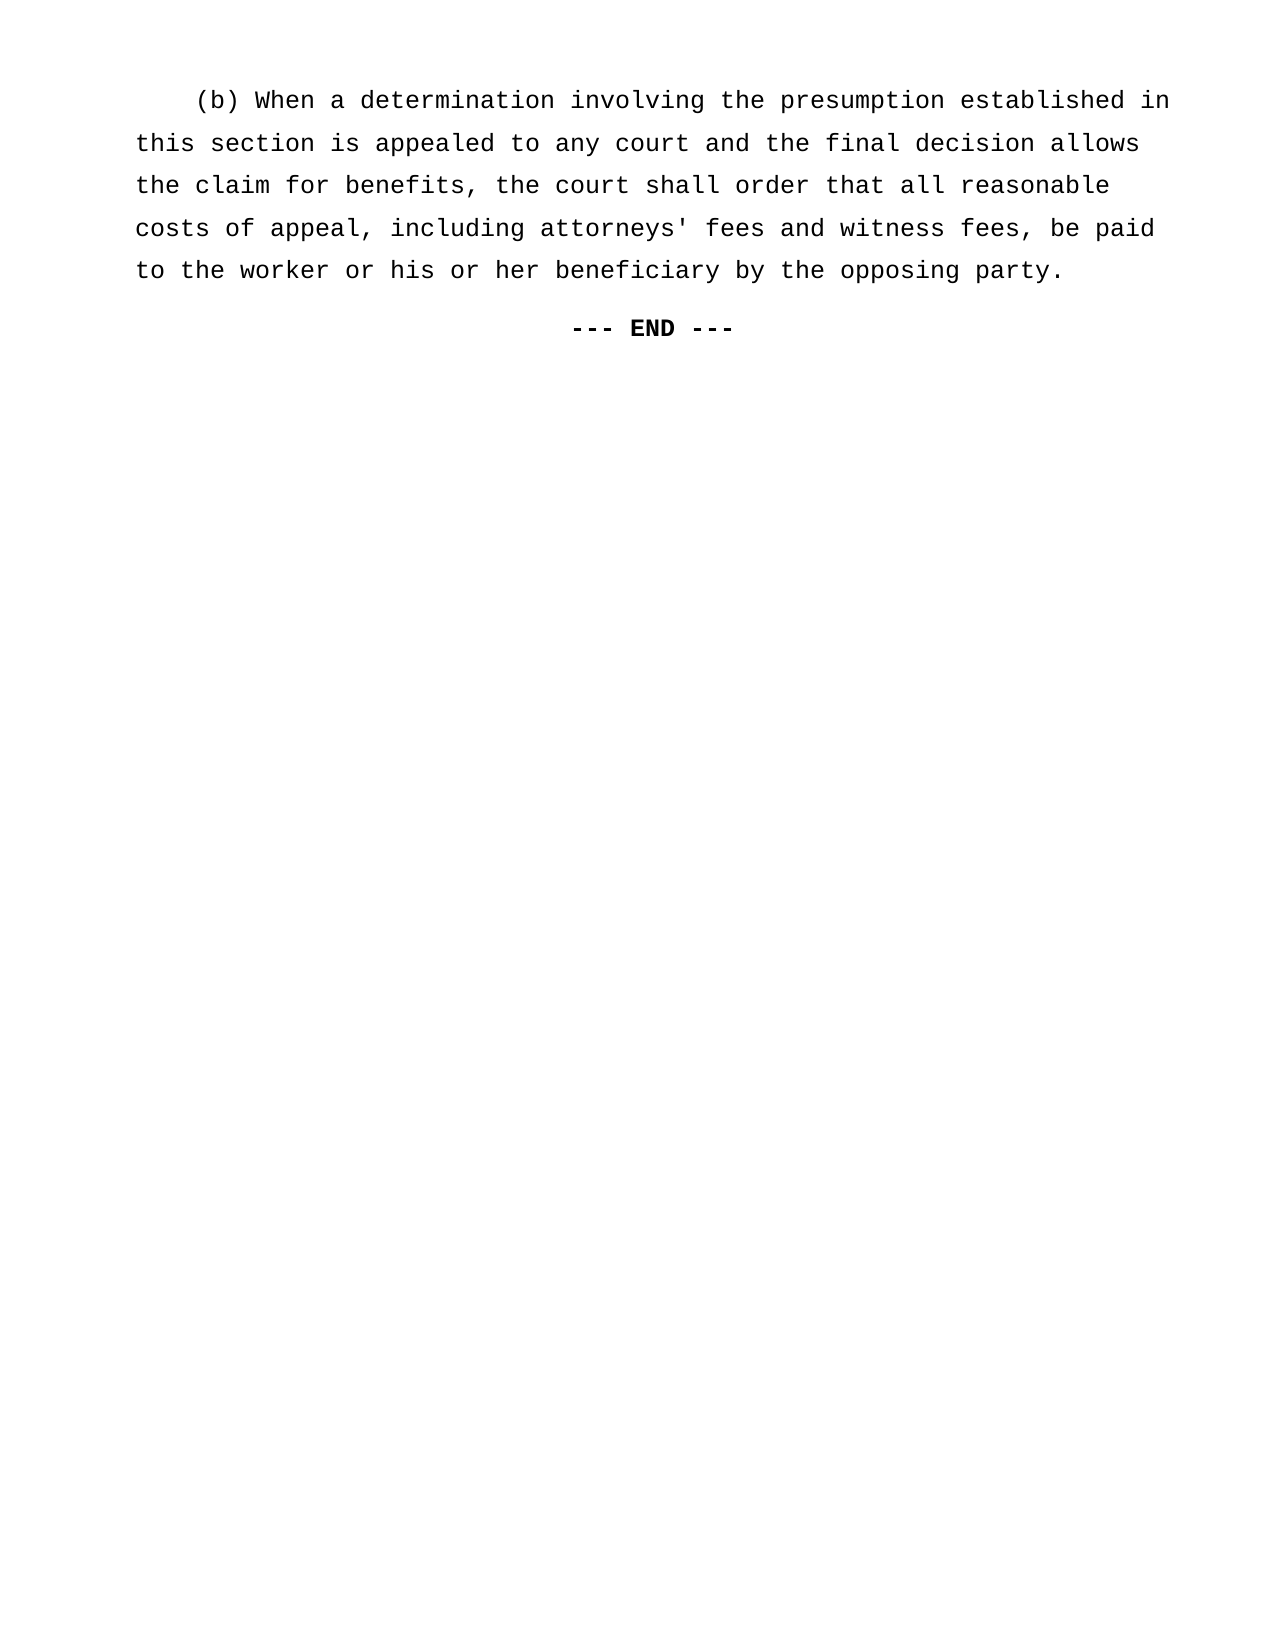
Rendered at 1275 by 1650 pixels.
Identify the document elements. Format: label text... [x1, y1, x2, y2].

text --- END --- [135, 316, 1170, 344]
text (b) When a determination involving the presumption established in this section is appealed to any court and the final decision allows the claim for benefits, the court shall order that all reasonable costs of appeal, including attorneys' fees and witness fees, be paid to the worker or his or her beneficiary by the opposing party. [135, 75, 1170, 287]
